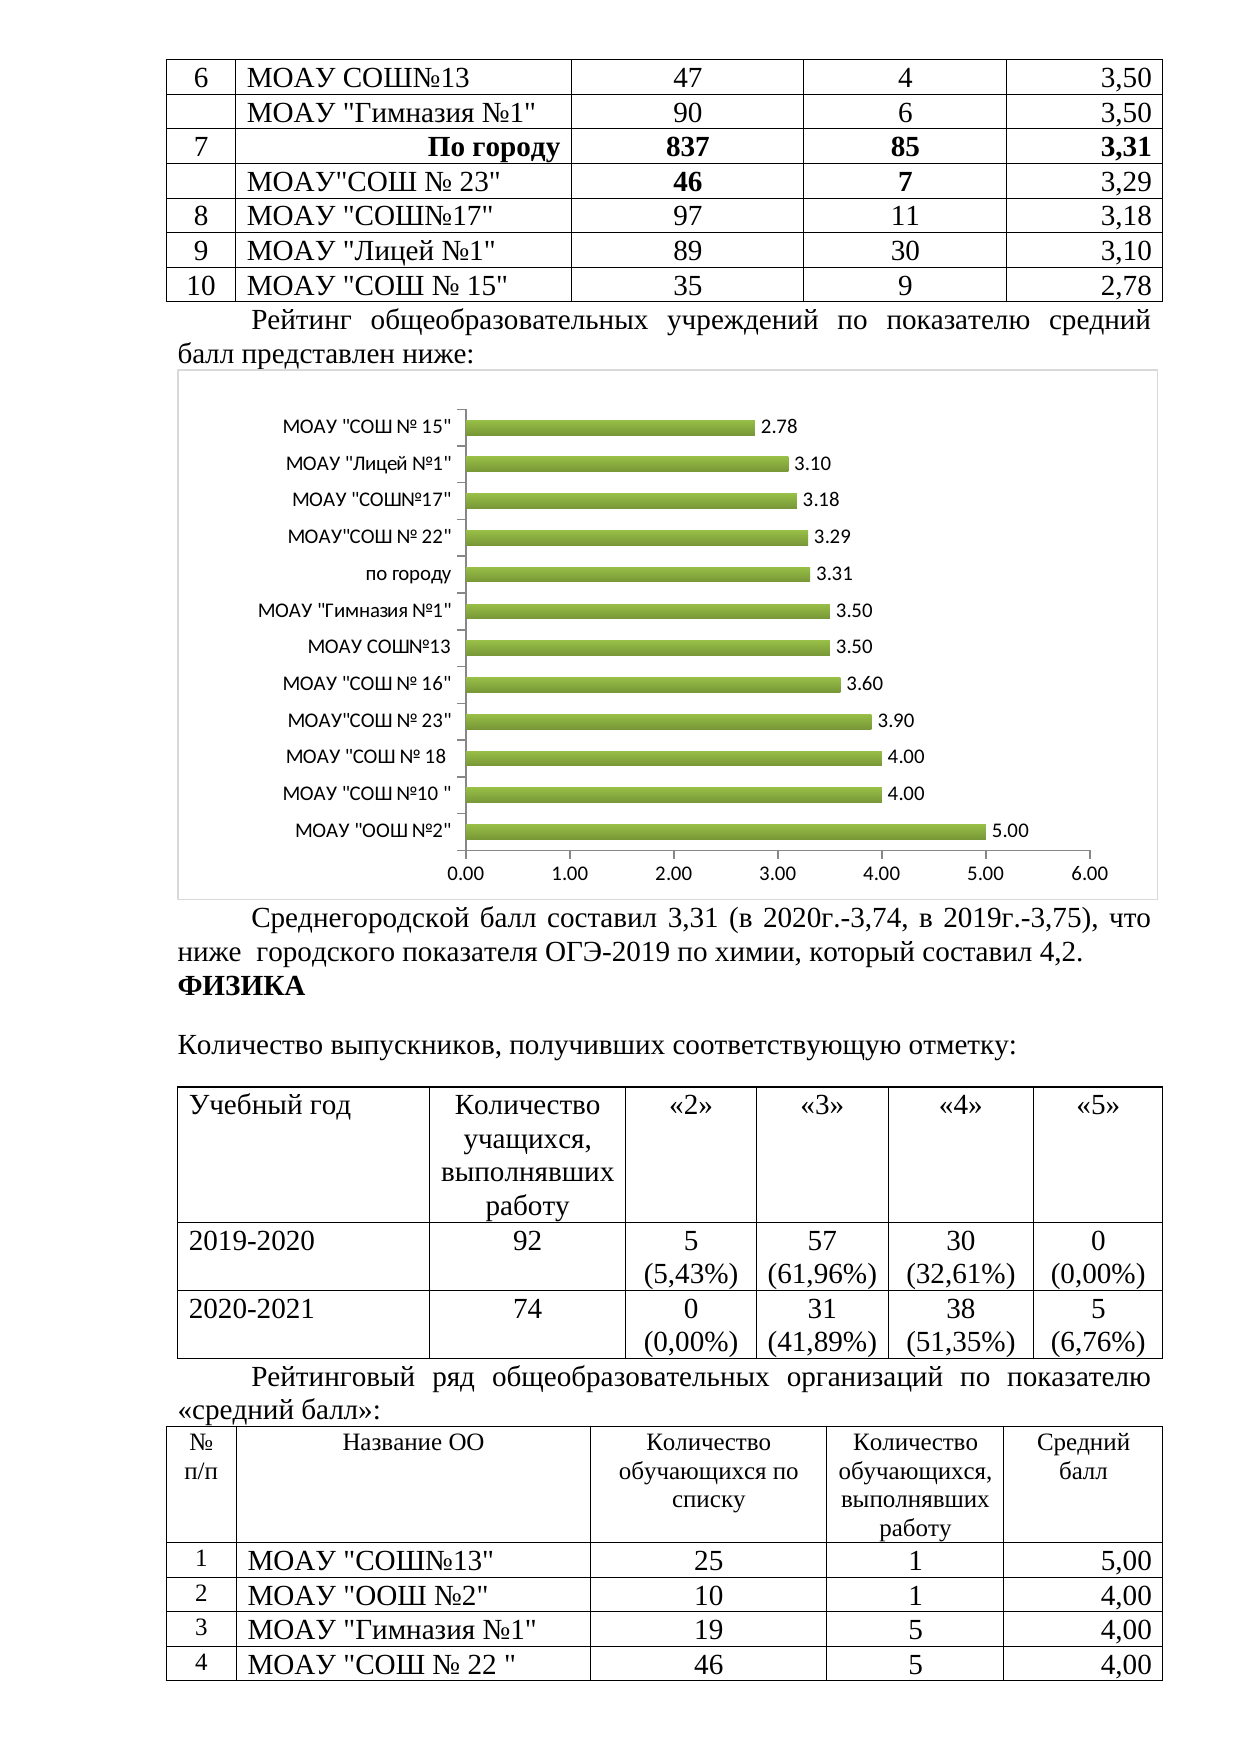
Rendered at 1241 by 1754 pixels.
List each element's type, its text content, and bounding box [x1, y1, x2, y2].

table_cell 6 [167, 60, 235, 94]
table_cell 4,00 [1004, 1647, 1162, 1680]
table_header Средний балл [1004, 1427, 1162, 1542]
table_cell 5 (6,76%) [1034, 1291, 1162, 1358]
table_cell 4,00 [1004, 1612, 1162, 1646]
table_header Количество обучающихся, выполнявших работу [827, 1427, 1003, 1542]
table_cell 57 (61,96%) [757, 1223, 888, 1290]
table_cell 4,00 [1004, 1578, 1162, 1611]
table_cell 3 [167, 1612, 236, 1646]
table_cell 5 [827, 1612, 1003, 1646]
table_cell МОАУ "Лицей №1" [236, 233, 571, 267]
table_cell 47 [572, 60, 803, 94]
table_cell 4 [167, 1647, 236, 1680]
table_cell 0 (0,00%) [626, 1291, 756, 1358]
table_cell 3,50 [1007, 95, 1162, 128]
text Рейтинговый ряд общеобразовательных организаций по показателю «средний балл»: [177, 1359, 1152, 1426]
table_cell 9 [804, 268, 1006, 301]
table_cell 30 [804, 233, 1006, 267]
table_cell 0 (0,00%) [1034, 1223, 1162, 1290]
table_cell По городу [236, 129, 571, 163]
table_cell МОАУ "СОШ№17" [236, 199, 571, 232]
table_cell 30 (32,61%) [889, 1223, 1033, 1290]
table_cell МОАУ "СОШ № 22 " [237, 1647, 590, 1680]
table_cell 92 [430, 1223, 625, 1290]
table_cell 2,78 [1007, 268, 1162, 301]
table_cell МОАУ "Гимназия №1" [237, 1612, 590, 1646]
table_cell МОАУ "Гимназия №1" [236, 95, 571, 128]
table_cell 2 [167, 1578, 236, 1611]
table_cell 46 [572, 164, 803, 197]
table_header Количество обучающихся по списку [591, 1427, 826, 1542]
table_cell 85 [804, 129, 1006, 163]
table_cell 35 [572, 268, 803, 301]
table_header «2» [626, 1088, 756, 1222]
table_cell 89 [572, 233, 803, 267]
table_cell 5 [827, 1647, 1003, 1680]
table_cell 38 (51,35%) [889, 1291, 1033, 1358]
text ФИЗИКА [177, 968, 1152, 1001]
table_cell 9 [167, 233, 235, 267]
table_header Учебный год [178, 1088, 429, 1222]
table_cell 25 [591, 1543, 826, 1577]
table_cell МОАУ СОШ№13 [236, 60, 571, 94]
table_cell 74 [430, 1291, 625, 1358]
table_header Количество учащихся, выполнявших работу [430, 1088, 625, 1222]
table_cell [167, 164, 235, 197]
table_cell 2020-2021 [178, 1291, 429, 1358]
table_cell 3,29 [1007, 164, 1162, 197]
table_cell 3,31 [1007, 129, 1162, 163]
table_cell 46 [591, 1647, 826, 1680]
text Среднегородской балл составил 3,31 (в 2020г.-3,74, в 2019г.-3,75), что ниже городского показателя ОГЭ-2019 по химии, который составил 4,2. [177, 901, 1152, 968]
table_cell 97 [572, 199, 803, 232]
table_cell 5,00 [1004, 1543, 1162, 1577]
table_cell 3,50 [1007, 60, 1162, 94]
table_header «4» [889, 1088, 1033, 1222]
text Рейтинг общеобразовательных учреждений по показателю средний балл представлен ниже: [177, 302, 1152, 369]
table_cell 11 [804, 199, 1006, 232]
table_cell 837 [572, 129, 803, 163]
table_cell 90 [572, 95, 803, 128]
text Количество выпускников, получивших соответствующую отметку: [177, 1027, 1152, 1061]
table_cell 7 [167, 129, 235, 163]
table_cell 10 [591, 1578, 826, 1611]
table_cell 1 [827, 1578, 1003, 1611]
table_cell 7 [804, 164, 1006, 197]
table_cell 6 [804, 95, 1006, 128]
table_header № п/п [167, 1427, 236, 1542]
table_cell 5 (5,43%) [626, 1223, 756, 1290]
table_cell 4 [804, 60, 1006, 94]
table_cell МОАУ "СОШ№13" [237, 1543, 590, 1577]
table_cell 1 [167, 1543, 236, 1577]
table_cell 2019-2020 [178, 1223, 429, 1290]
table_header «5» [1034, 1088, 1162, 1222]
table_cell 10 [167, 268, 235, 301]
table_header «3» [757, 1088, 888, 1222]
table_cell 3,18 [1007, 199, 1162, 232]
table_cell 19 [591, 1612, 826, 1646]
table_cell МОАУ "СОШ № 15" [236, 268, 571, 301]
table_cell 31 (41,89%) [757, 1291, 888, 1358]
table_cell [167, 95, 235, 128]
table_cell МОАУ "ООШ №2" [237, 1578, 590, 1611]
table_cell 1 [827, 1543, 1003, 1577]
table_cell 8 [167, 199, 235, 232]
table_header Название ОО [237, 1427, 590, 1542]
table_cell 3,10 [1007, 233, 1162, 267]
table_cell МОАУ"СОШ № 23" [236, 164, 571, 197]
